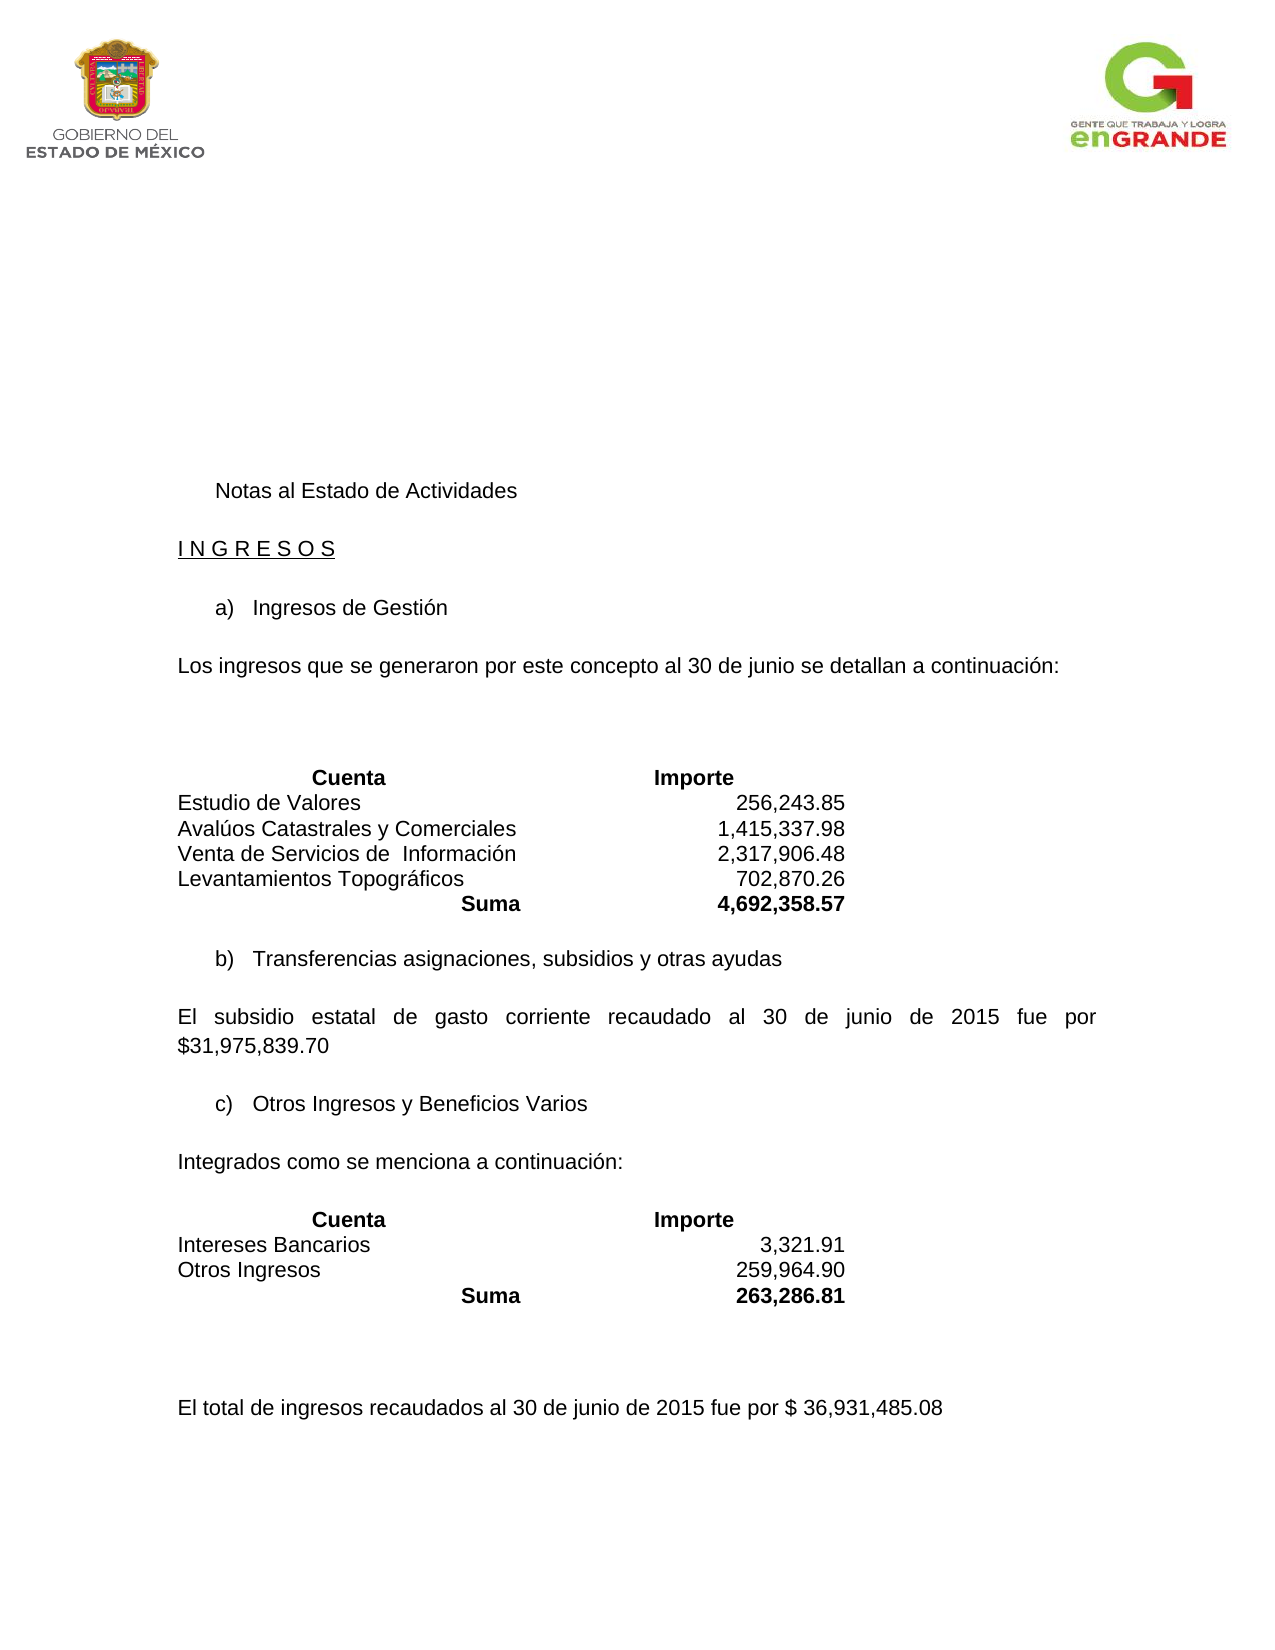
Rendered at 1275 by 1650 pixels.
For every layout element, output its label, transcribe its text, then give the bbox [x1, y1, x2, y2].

table_header Importe [532, 1207, 856, 1232]
picture [1062, 34, 1232, 157]
table_header Cuenta [166, 711, 532, 790]
table_header Cuenta [166, 1207, 532, 1232]
table_cell 702,870.26 [532, 866, 856, 891]
table_cell Suma [166, 891, 532, 916]
text Integrados como se menciona a continuación: [177, 1149, 1098, 1174]
table_cell 4,692,358.57 [532, 891, 856, 916]
text Los ingresos que se generaron por este concepto al 30 de junio se detallan a continuación: [177, 652, 1098, 678]
table_cell Avalúos Catastrales y Comerciales [166, 815, 532, 841]
list Transferencias asignaciones, subsidios y otras ayudas [215, 945, 1098, 971]
table_cell Intereses Bancarios [166, 1232, 532, 1257]
table_cell Venta de Servicios de Información [166, 841, 532, 866]
picture [21, 34, 210, 160]
table_header Importe [532, 711, 856, 790]
list Ingresos de Gestión [215, 594, 1098, 619]
table_cell 1,415,337.98 [532, 815, 856, 841]
list Otros Ingresos y Beneficios Varios [215, 1091, 1098, 1116]
table_cell Estudio de Valores [166, 790, 532, 815]
table_cell Suma [166, 1283, 532, 1308]
text El subsidio estatal de gasto corriente recaudado al 30 de junio de 2015 fue por $31,975,839.70 [177, 1003, 1098, 1058]
table_cell 259,964.90 [532, 1257, 856, 1282]
table_cell 2,317,906.48 [532, 841, 856, 866]
text El total de ingresos recaudados al 30 de junio de 2015 fue por $ 36,931,485.08 [177, 1395, 1098, 1420]
text Notas al Estado de Actividades [215, 478, 1098, 503]
table_cell 3,321.91 [532, 1232, 856, 1257]
table_cell 256,243.85 [532, 790, 856, 815]
text I N G R E S O S [177, 536, 1098, 561]
table_cell Levantamientos Topográficos [166, 866, 532, 891]
table_cell 263,286.81 [532, 1283, 856, 1308]
table_cell Otros Ingresos [166, 1257, 532, 1282]
